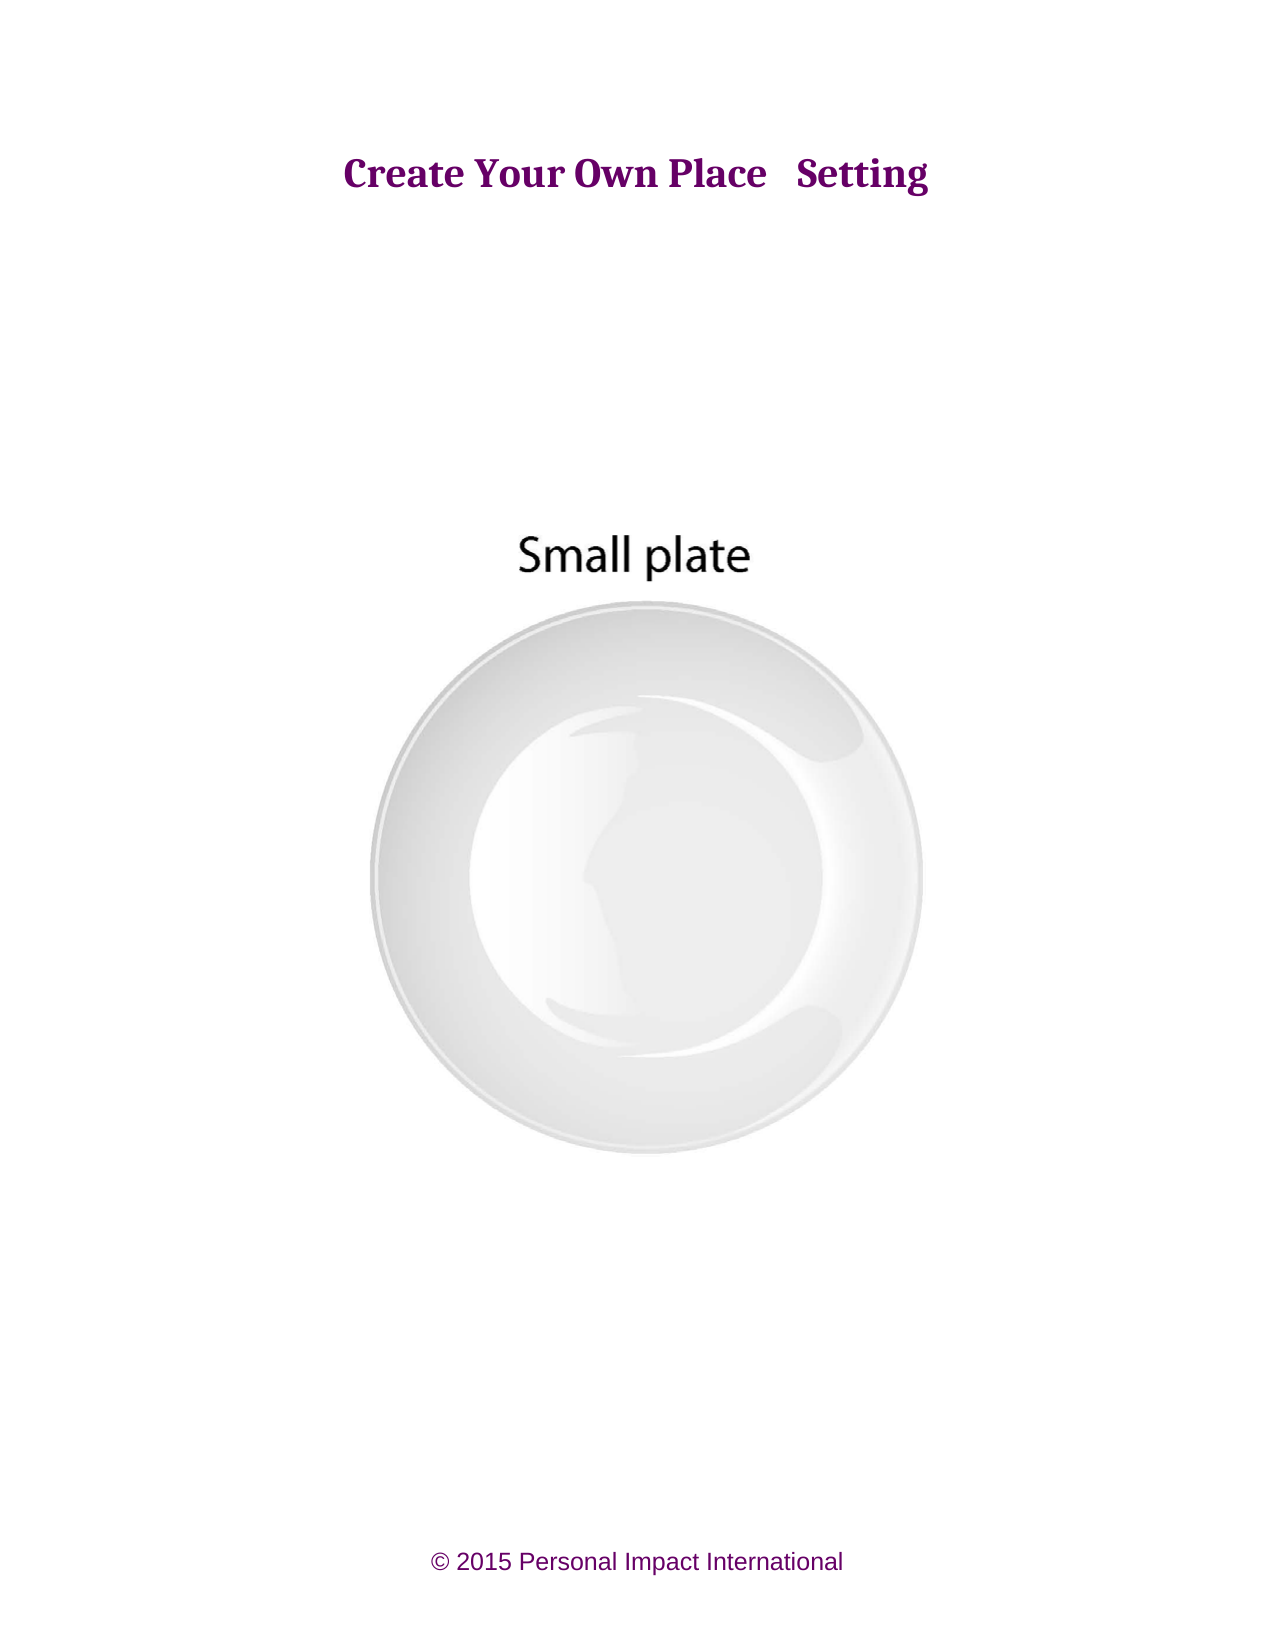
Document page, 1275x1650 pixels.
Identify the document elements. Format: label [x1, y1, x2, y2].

picture [368, 534, 927, 1158]
